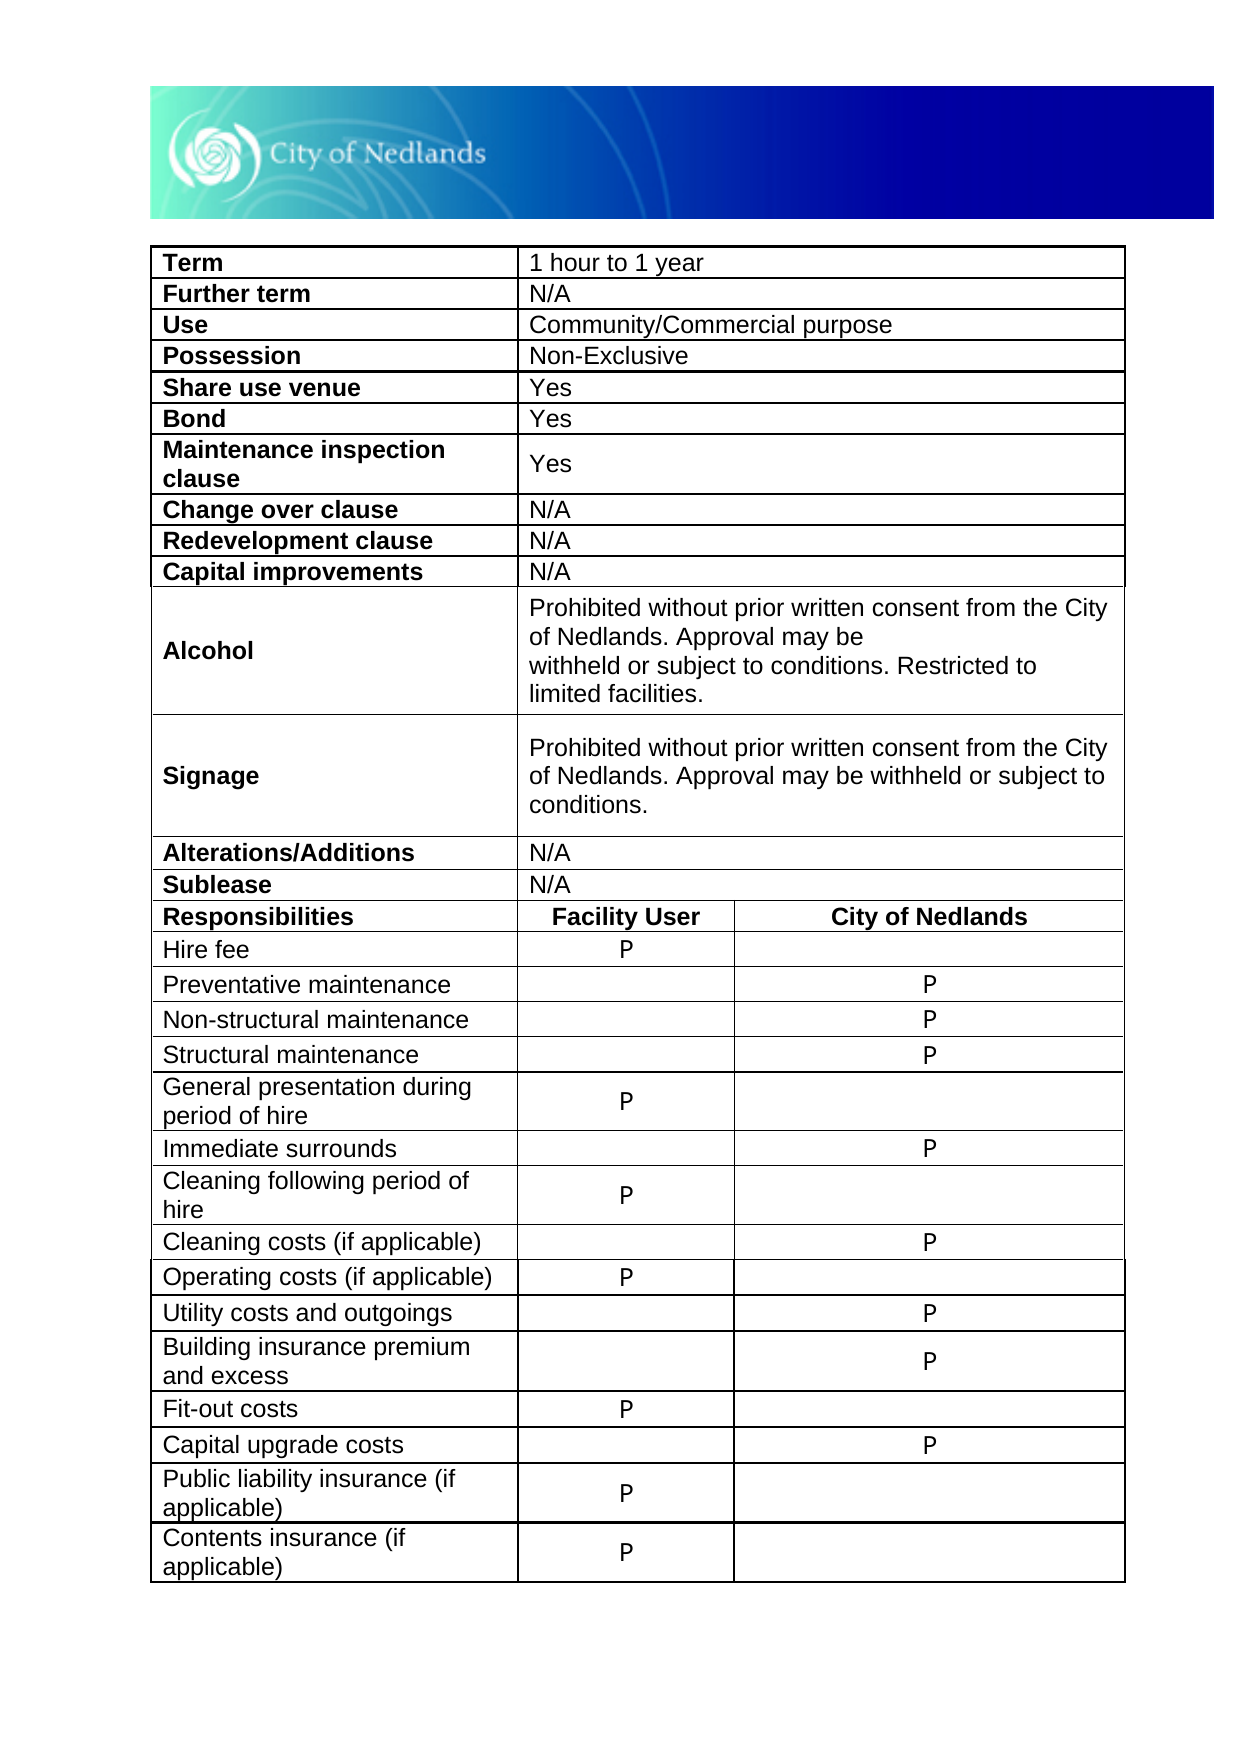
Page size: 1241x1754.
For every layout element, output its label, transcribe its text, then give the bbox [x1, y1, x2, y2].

table_cell Immediate surrounds [152, 1131, 517, 1165]
table_cell [735, 1259, 1124, 1294]
table_cell P [735, 966, 1124, 1001]
table_cell Alcohol [152, 587, 517, 714]
table_cell Operating costs (if applicable) [152, 1260, 517, 1294]
table_cell N/A [519, 495, 1124, 524]
table_cell P [735, 1428, 1124, 1462]
table_cell Structural maintenance [152, 1037, 517, 1071]
table_cell Share use venue [152, 373, 517, 402]
table_cell Signage [152, 715, 517, 836]
table_cell N/A [519, 557, 1124, 586]
table_cell [518, 967, 734, 1001]
table_cell P [735, 1036, 1124, 1071]
table_cell P [518, 1073, 734, 1130]
table_cell [518, 1131, 734, 1165]
table_cell Possession [152, 341, 517, 370]
table_cell P [735, 1224, 1124, 1259]
table_cell [518, 1037, 734, 1071]
table_cell [518, 1225, 734, 1259]
table_cell 1 hour to 1 year [519, 248, 1124, 277]
table_cell P [735, 1130, 1124, 1165]
table_cell Preventative maintenance [152, 967, 517, 1001]
table_cell General presentation during period of hire [152, 1072, 517, 1130]
table_cell Public liability insurance (if applicable) [152, 1464, 517, 1521]
picture [150, 86, 1214, 219]
table_cell [735, 1464, 1124, 1521]
table_cell [735, 1071, 1124, 1130]
table_cell Yes [519, 404, 1124, 433]
table_cell [735, 1392, 1124, 1426]
table_cell Bond [152, 404, 517, 433]
table_cell P [519, 1464, 733, 1521]
table_cell Prohibited without prior written consent from the City of Nedlands. Approval may be withheld or subject to conditions. [518, 714, 1124, 836]
table_cell Utility costs and outgoings [152, 1296, 517, 1330]
table_cell Further term [152, 279, 517, 308]
table_cell Term [152, 248, 517, 277]
table_cell P [518, 932, 734, 966]
table_cell Yes [519, 373, 1124, 402]
table_cell Building insurance premium and excess [152, 1332, 517, 1389]
table_cell Alterations/Additions [152, 837, 517, 868]
table_cell N/A [519, 526, 1124, 555]
table_cell Contents insurance (if applicable) [152, 1524, 517, 1581]
table_cell Cleaning following period of hire [152, 1166, 517, 1223]
table_cell Sublease [152, 870, 517, 900]
table_cell [735, 1524, 1124, 1581]
table_cell [519, 1428, 733, 1462]
table_cell Change over clause [152, 495, 517, 524]
table_cell P [519, 1524, 733, 1581]
table_cell Responsibilities [152, 901, 517, 931]
table_cell [519, 1296, 733, 1330]
table_cell N/A [519, 279, 1124, 308]
table_cell Yes [519, 435, 1124, 492]
table_cell Cleaning costs (if applicable) [152, 1225, 517, 1259]
table_cell P [735, 1001, 1124, 1036]
table_cell N/A [518, 869, 1124, 900]
table_cell Community/Commercial purpose [519, 310, 1124, 339]
table_cell Redevelopment clause [152, 526, 517, 555]
table_cell P [735, 1332, 1124, 1389]
table_cell [518, 1002, 734, 1036]
table_cell Facility User [518, 901, 734, 931]
table_cell Hire fee [152, 932, 517, 966]
table_cell [735, 931, 1124, 966]
table_cell Fit-out costs [152, 1392, 517, 1426]
table_cell P [519, 1260, 733, 1294]
table_cell City of Nedlands [735, 900, 1124, 931]
table_cell P [518, 1166, 734, 1223]
table_cell [735, 1165, 1124, 1223]
table_cell Non-Exclusive [519, 341, 1124, 370]
table_cell Maintenance inspection clause [152, 435, 517, 492]
table_cell Non-structural maintenance [152, 1002, 517, 1036]
table_cell N/A [518, 836, 1124, 868]
table_cell Prohibited without prior written consent from the City of Nedlands. Approval may be withheld or subject to conditions. Restricted to limited facilities. [518, 586, 1124, 714]
table_cell Capital improvements [152, 557, 517, 586]
table_cell Capital upgrade costs [152, 1428, 517, 1462]
table_cell [519, 1332, 733, 1389]
table_cell Use [152, 310, 517, 339]
table_cell P [735, 1296, 1124, 1330]
table_cell P [519, 1392, 733, 1426]
